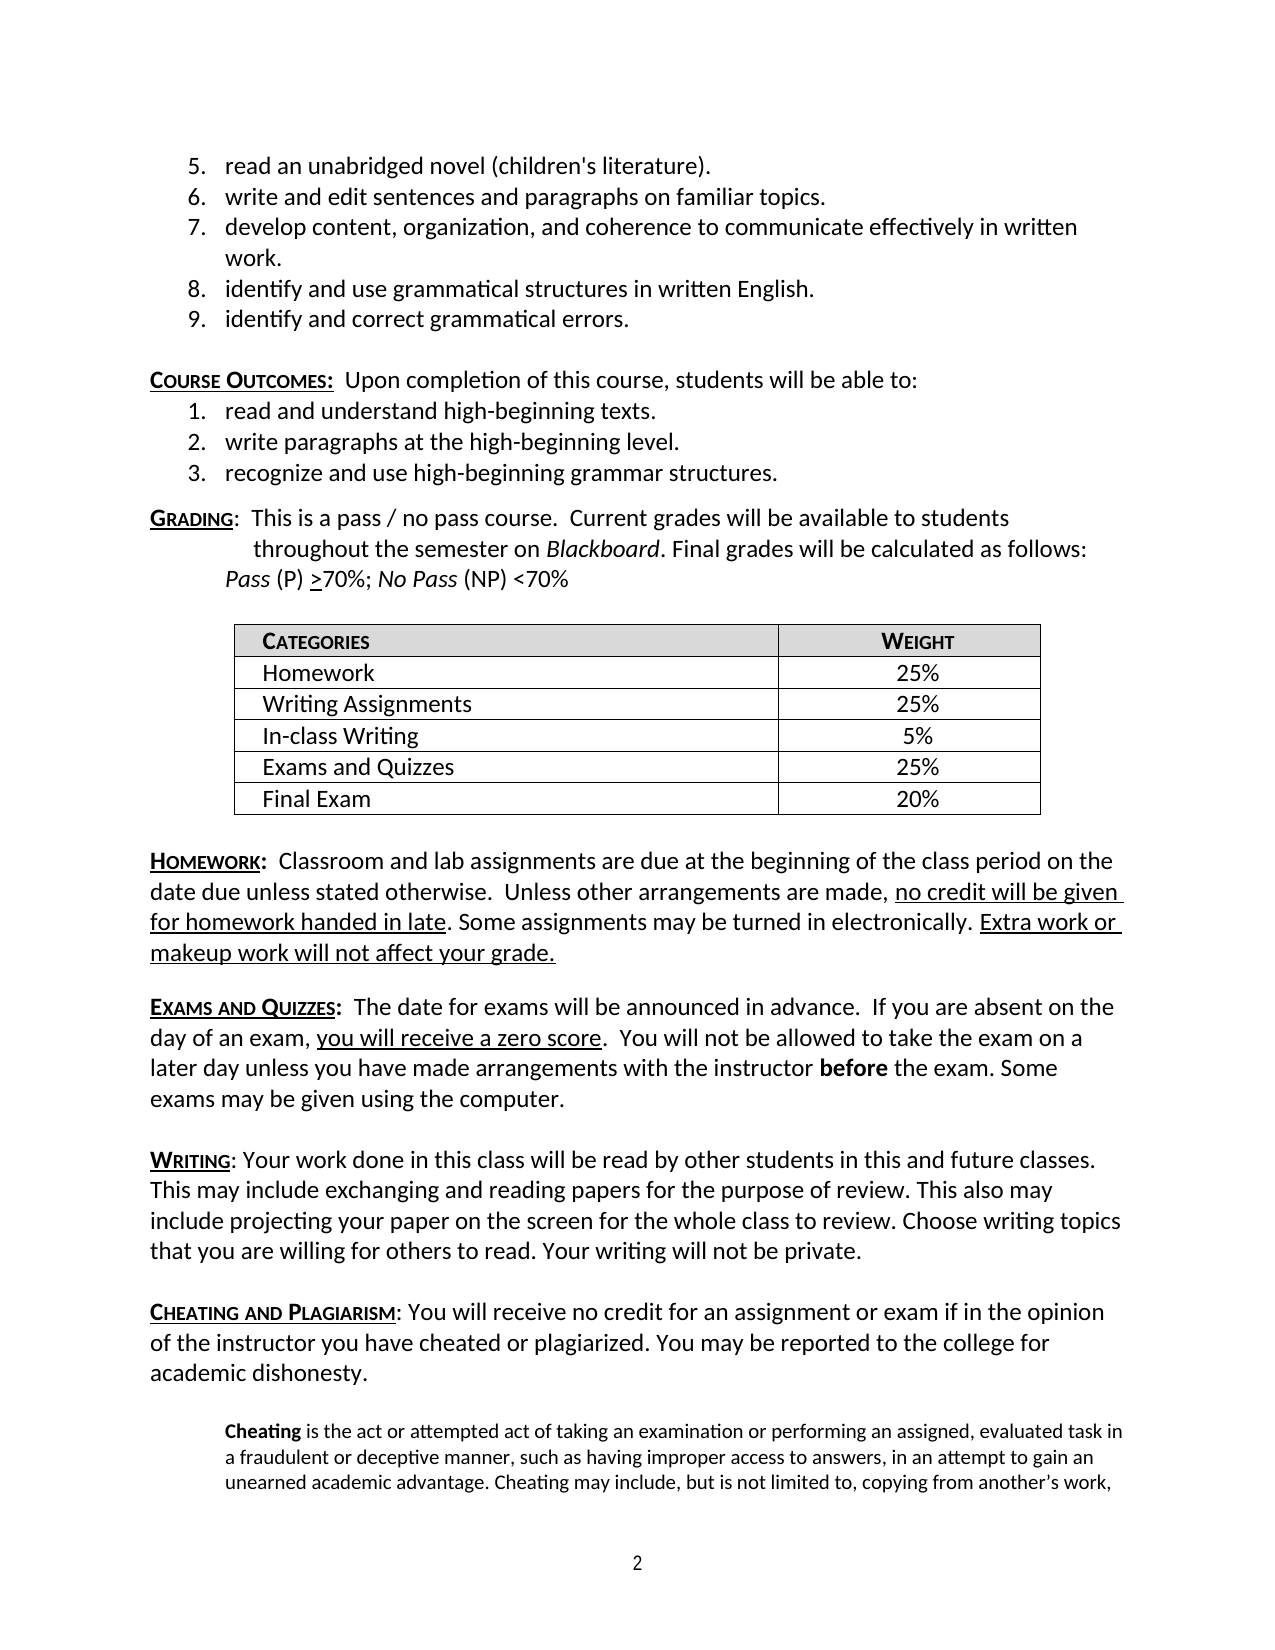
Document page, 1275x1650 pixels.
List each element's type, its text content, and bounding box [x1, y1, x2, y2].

list read an unabridged novel (children's literature). [187, 150, 1125, 181]
list identify and use grammatical structures in written English. [187, 273, 1125, 303]
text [225, 1419, 1125, 1495]
text Homework: Classroom and lab assignments are due at the beginning of the class period on the date due unless stated otherwise. Unless other arrangements are made, no credit will be given for homework handed in late. Some assignments may be turned in electronically. Extra work or makeup work will not affect your grade. [150, 845, 1125, 967]
text Cheating and Plagiarism: You will receive no credit for an assignment or exam if in the opinion of the instructor you have cheated or plagiarized. You may be reported to the college for academic dishonesty. [150, 1297, 1125, 1388]
table_cell Homework [235, 657, 778, 687]
table_cell 25% [779, 752, 1040, 782]
table_cell Writing Assignments [235, 689, 778, 719]
table_cell Exams and Quizzes [235, 752, 778, 782]
text Pass (P) >70%; No Pass (NP) <70% [225, 563, 1125, 594]
list recognize and use high-beginning grammar structures. [187, 457, 1125, 487]
table_header Weight [779, 625, 1040, 656]
list write and edit sentences and paragraphs on familiar topics. [187, 181, 1125, 211]
text Exams and Quizzes: The date for exams will be announced in advance. If you are absent on the day of an exam, you will receive a zero score. You will not be allowed to take the exam on a later day unless you have made arrangements with the instructor before the exam. Some exams may be given using the computer. [150, 991, 1125, 1113]
list write paragraphs at the high-beginning level. [187, 426, 1125, 457]
text Grading: This is a pass / no pass course. Current grades will be available to students throughout the semester on Blackboard. Final grades will be calculated as follows: [150, 502, 1125, 563]
text Course Outcomes: Upon completion of this course, students will be able to: [150, 365, 1125, 395]
table_cell Final Exam [235, 783, 778, 814]
table_cell In-class Writing [235, 720, 778, 751]
table_cell 20% [779, 783, 1040, 814]
table_cell 5% [779, 720, 1040, 751]
table_cell 25% [779, 657, 1040, 687]
table_cell 25% [779, 689, 1040, 719]
table_header Categories [235, 625, 778, 656]
list develop content, organization, and coherence to communicate effectively in written work. [187, 211, 1125, 272]
text Writing: Your work done in this class will be read by other students in this and future classes. This may include exchanging and reading papers for the purpose of review. This also may include projecting your paper on the screen for the whole class to review. Choose writing topics that you are willing for others to read. Your writing will not be private. [150, 1144, 1125, 1266]
list read and understand high-beginning texts. [187, 395, 1125, 426]
list identify and correct grammatical errors. [187, 303, 1125, 334]
